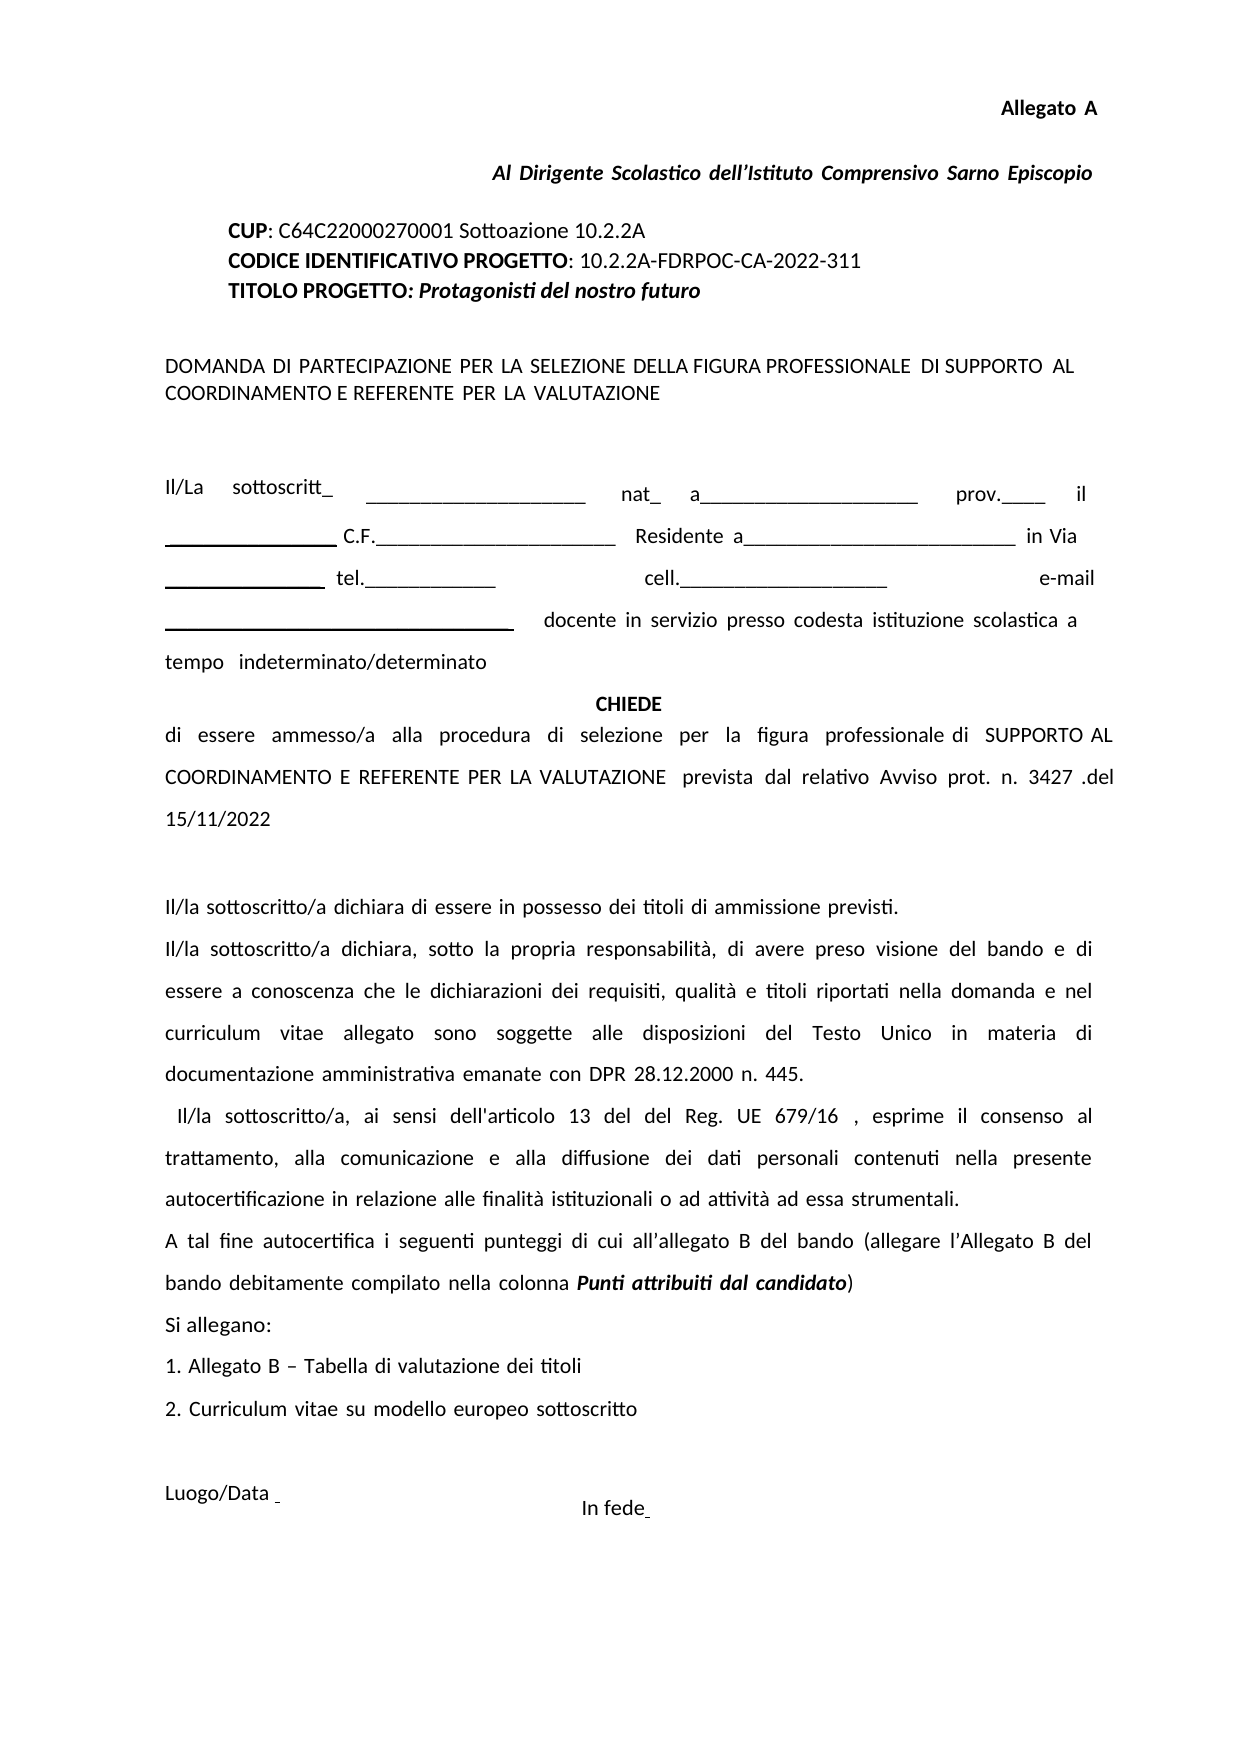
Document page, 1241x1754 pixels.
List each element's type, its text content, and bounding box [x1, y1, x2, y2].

text _______________ C.F.______________________ Residente a_________________________ in Via [165, 522, 1109, 549]
text Al Dirigente Scolastico dell’Istituto Comprensivo Sarno Episcopio [154, 159, 1092, 186]
text Luogo/Data [165, 1479, 447, 1505]
text _______________________________ docente in servizio presso codesta istituzione scolastica a tempo indeterminato/determinato [165, 606, 1092, 675]
text ____________________ nat_ a____________________ prov.____ il [366, 480, 1109, 507]
text 1. Allegato B – Tabella di valutazione dei titoli [165, 1353, 1109, 1379]
text 2. Curriculum vitae su modello europeo sottoscritto [165, 1395, 1109, 1421]
text CUP: C64C22000270001 Sottoazione 10.2.2A [154, 216, 1109, 244]
text Il/La sottoscritt_ [165, 473, 344, 500]
text In fede [576, 1494, 1109, 1521]
subtitle CHIEDE [154, 690, 1103, 717]
text Si allegano: [165, 1311, 1109, 1337]
subtitle Allegato A [154, 94, 1097, 121]
text DOMANDA DI PARTECIPAZIONE PER LA SELEZIONE DELLA FIGURA PROFESSIONALE DI SUPPORTO AL COORDINAMENTO E REFERENTE PER LA VALUTAZIONE [165, 352, 1109, 405]
text ______________ tel.____________ cell.___________________ e-mail [165, 564, 1109, 591]
text Il/la sottoscritto/a dichiara, sotto la propria responsabilità, di avere preso visione del bando e di essere a conoscenza che le dichiarazioni dei requisiti, qualità e titoli riportati nella domanda e nel curriculum vitae allegato sono soggette alle disposizioni del Testo Unico in materia di documentazione amministrativa emanate con DPR 28.12.2000 n. 445. [165, 936, 1092, 1087]
text Il/la sottoscritto/a, ai sensi dell'articolo 13 del del Reg. UE 679/16 , esprime il consenso al trattamento, alla comunicazione e alla diffusione dei dati personali contenuti nella presente autocertificazione in relazione alle finalità istituzionali o ad attività ad essa strumentali. [165, 1102, 1092, 1212]
text di essere ammesso/a alla procedura di selezione per la figura professionale di SUPPORTO AL COORDINAMENTO E REFERENTE PER LA VALUTAZIONE prevista dal relativo Avviso prot. n. 3427 .del 15/11/2022 [165, 722, 1114, 832]
text CODICE IDENTIFICATIVO PROGETTO: 10.2.2A-FDRPOC-CA-2022-311 [154, 246, 1109, 274]
text Il/la sottoscritto/a dichiara di essere in possesso dei titoli di ammissione previsti. [165, 893, 1109, 920]
text A tal fine autocertifica i seguenti punteggi di cui all’allegato B del bando (allegare l’Allegato B del bando debitamente compilato nella colonna Punti attribuiti dal candidato) [165, 1227, 1092, 1296]
text TITOLO PROGETTO: Protagonisti del nostro futuro [154, 277, 1109, 304]
